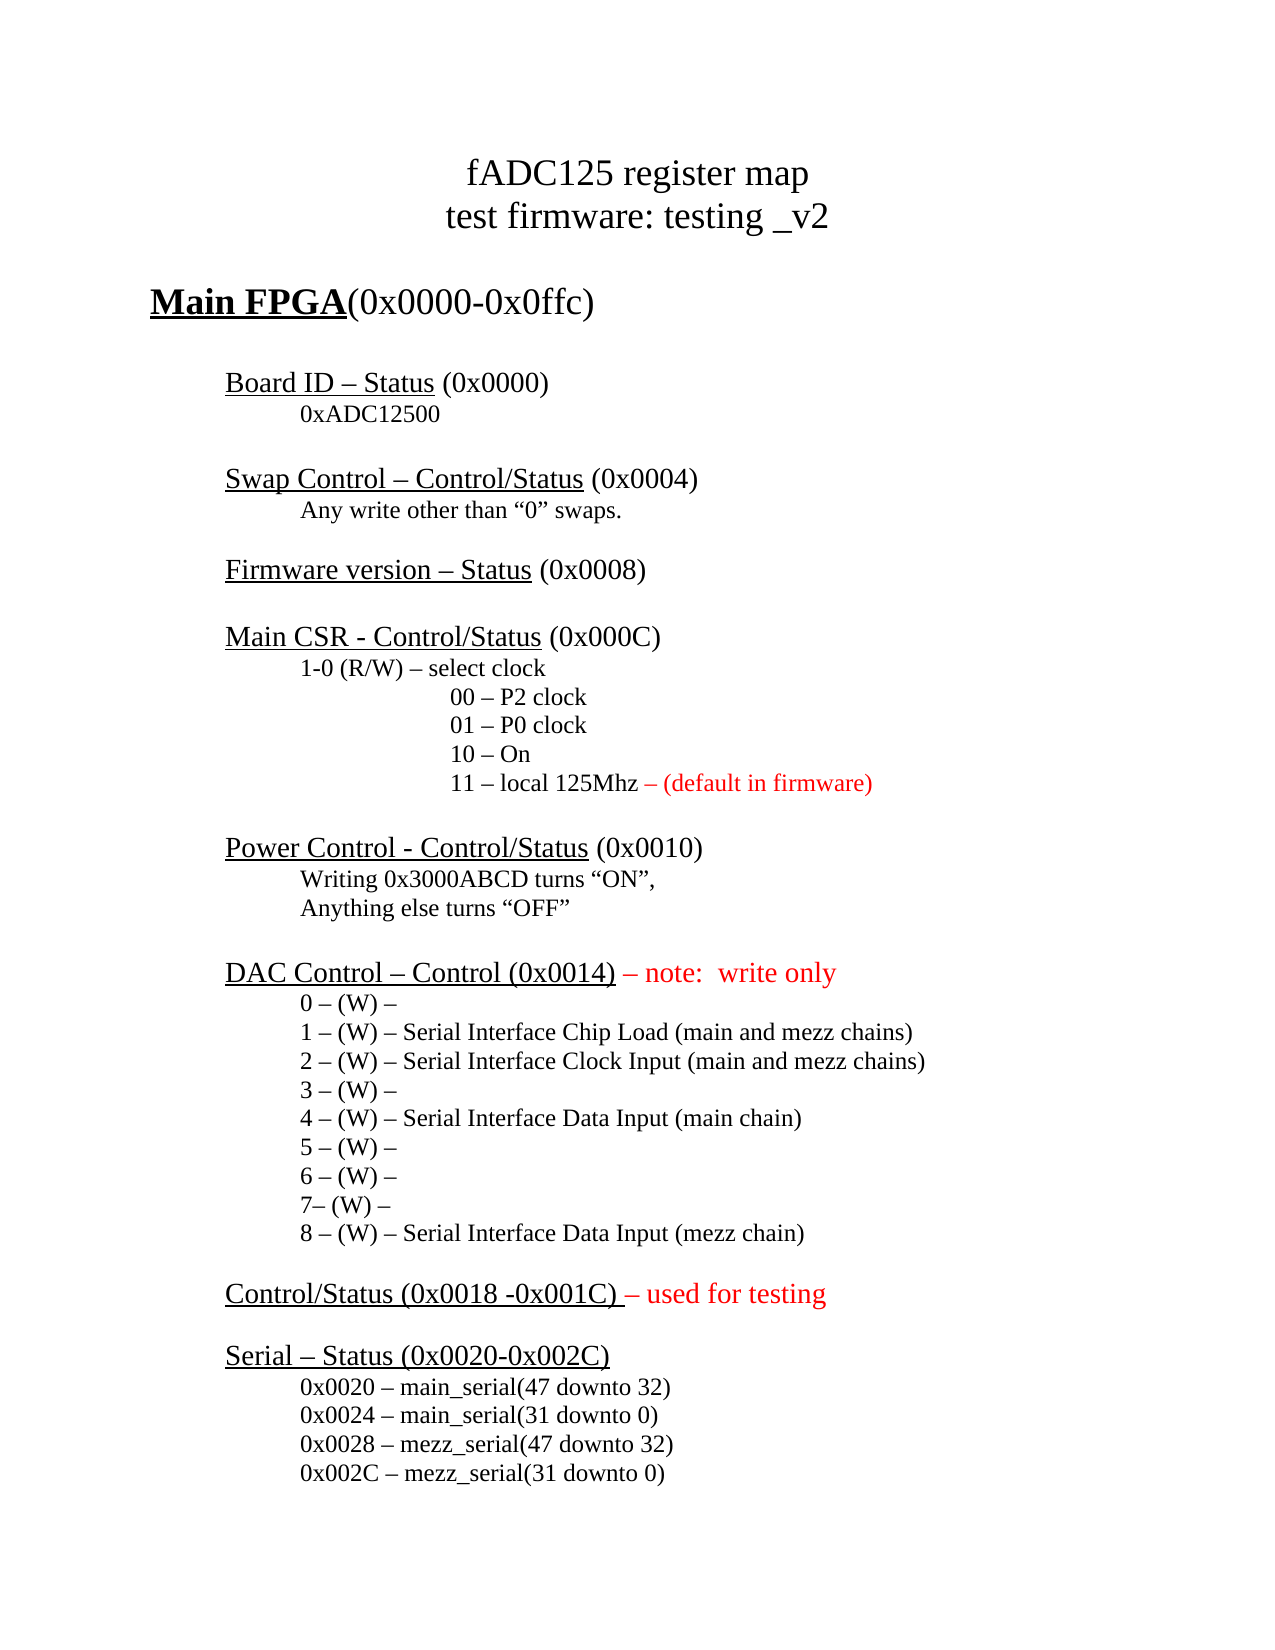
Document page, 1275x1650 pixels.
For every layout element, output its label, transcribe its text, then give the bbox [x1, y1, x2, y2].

text 0x0028 – mezz_serial(47 downto 32) [225, 1429, 1125, 1458]
text Anything else turns “OFF” [225, 893, 1125, 921]
text 0xADC12500 [300, 399, 1125, 428]
text 7– (W) – [225, 1190, 1125, 1218]
text 0x0020 – main_serial(47 downto 32) [225, 1372, 1125, 1401]
text Swap Control – Control/Status (0x0004) [225, 461, 1125, 495]
text Board ID – Status (0x0000) [225, 366, 1125, 399]
text Power Control - Control/Status (0x0010) [225, 830, 1125, 864]
text Firmware version – Status (0x0008) [225, 552, 1125, 586]
text 5 – (W) – [300, 1132, 1125, 1161]
text Writing 0x3000ABCD turns “ON”, [225, 864, 1125, 893]
text 3 – (W) – [300, 1075, 1125, 1103]
text DAC Control – Control (0x0014) – note: write only [225, 955, 1125, 988]
text Main FPGA(0x0000-0x0ffc) [150, 279, 1125, 322]
text 00 – P2 clock [300, 682, 1125, 711]
text 0 – (W) – [300, 988, 1125, 1017]
text 1 – (W) – Serial Interface Chip Load (main and mezz chains) [225, 1017, 1125, 1046]
text 8 – (W) – Serial Interface Data Input (mezz chain) [225, 1218, 1125, 1247]
text Control/Status (0x0018 -0x001C) – used for testing [225, 1276, 1125, 1309]
text 4 – (W) – Serial Interface Data Input (main chain) [225, 1103, 1125, 1132]
text Any write other than “0” swaps. [300, 495, 1125, 524]
text 6 – (W) – [225, 1161, 1125, 1190]
text test firmware: testing _v2 [150, 193, 1125, 236]
text fADC125 register map [150, 150, 1125, 193]
text 11 – local 125Mhz – (default in firmware) [300, 768, 1125, 797]
text 1-0 (R/W) – select clock [225, 653, 1125, 682]
text 10 – On [300, 739, 1125, 768]
text 01 – P0 clock [300, 711, 1125, 739]
text Serial – Status (0x0020-0x002C) [225, 1338, 1125, 1372]
text 0x002C – mezz_serial(31 downto 0) [225, 1458, 1125, 1487]
text 0x0024 – main_serial(31 downto 0) [225, 1401, 1125, 1429]
text Main CSR - Control/Status (0x000C) [225, 619, 1125, 653]
text 2 – (W) – Serial Interface Clock Input (main and mezz chains) [300, 1046, 1125, 1075]
